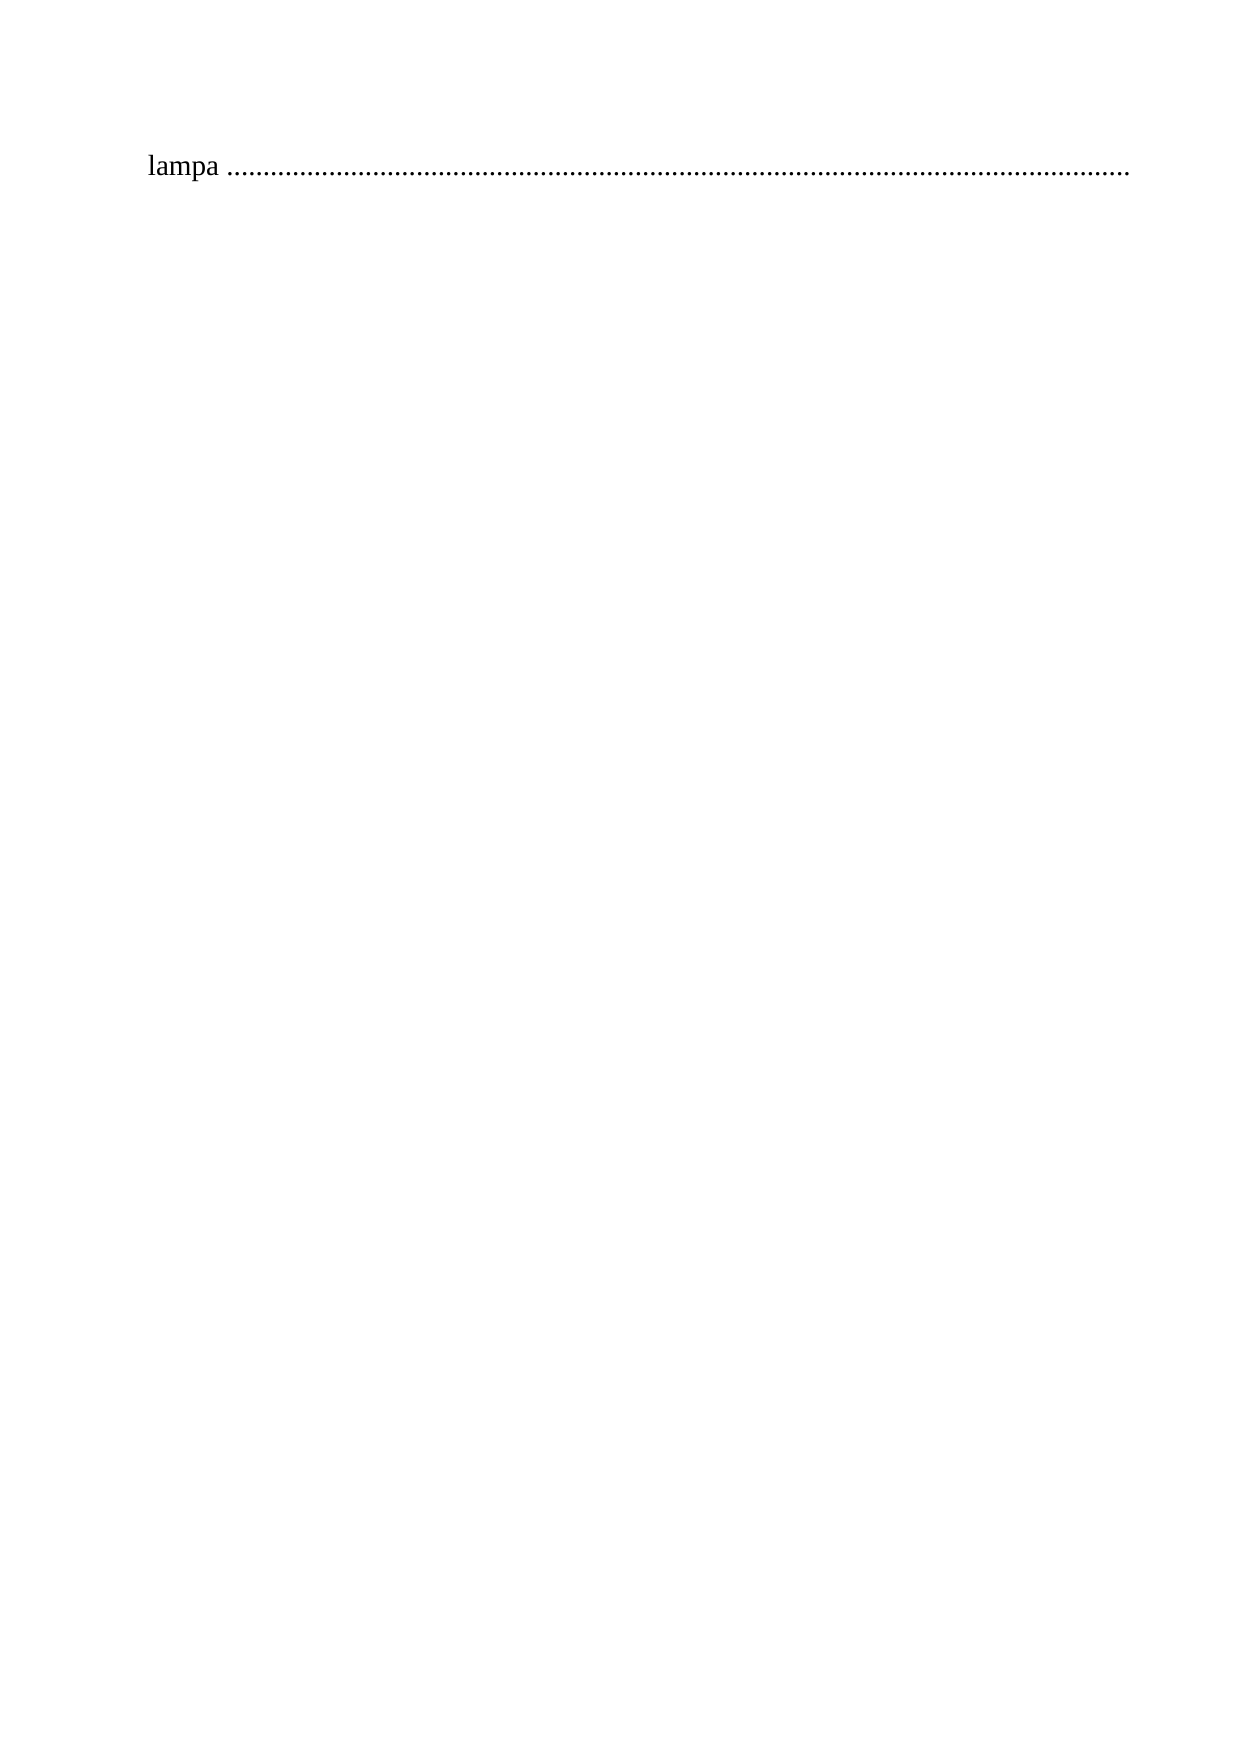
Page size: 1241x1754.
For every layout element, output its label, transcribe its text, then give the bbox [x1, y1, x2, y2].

text lampa ............................................................................................................................ [148, 148, 1137, 181]
